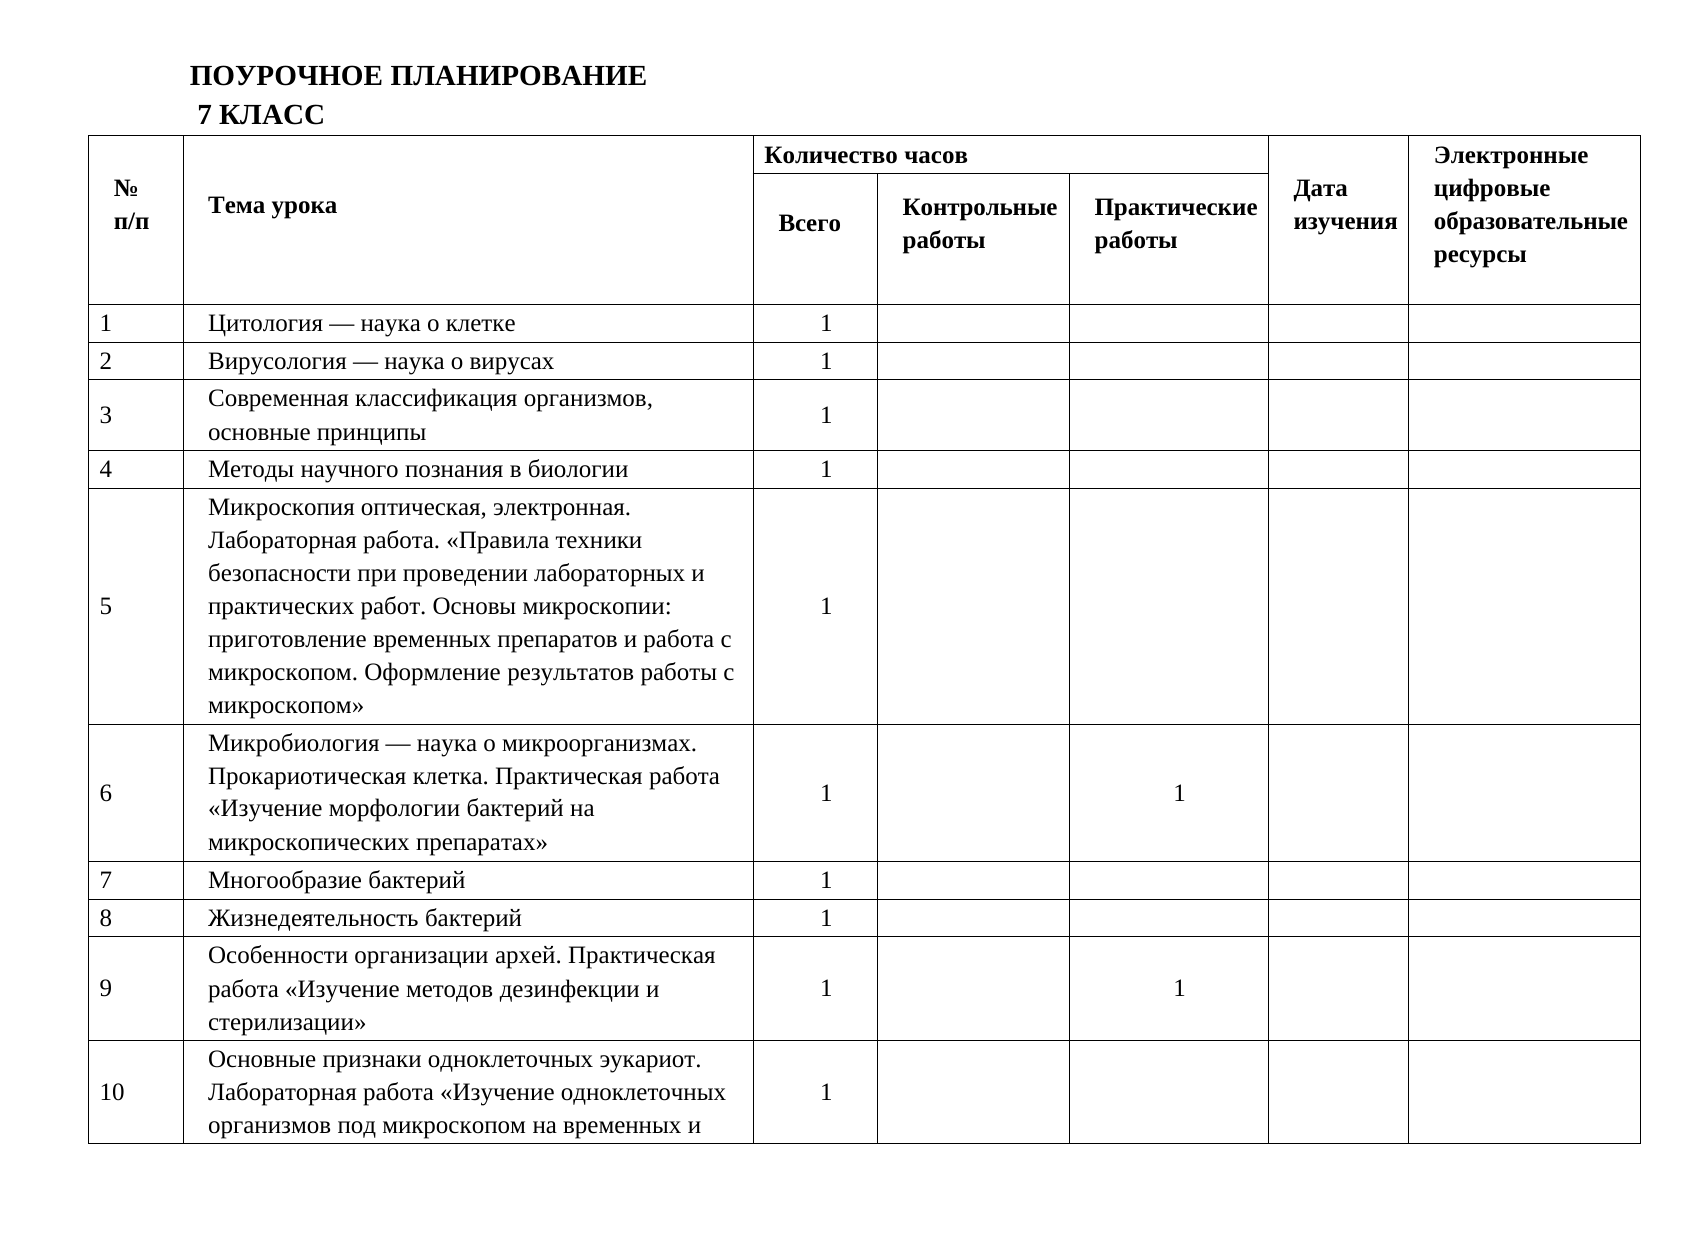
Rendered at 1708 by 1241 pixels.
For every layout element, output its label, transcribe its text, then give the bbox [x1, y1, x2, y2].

table_cell [1070, 900, 1268, 936]
table_cell [1269, 725, 1408, 861]
table_cell [1409, 489, 1640, 724]
table_cell [1409, 305, 1640, 342]
table_cell [878, 489, 1069, 724]
table_cell [878, 900, 1069, 936]
table_cell 9 [89, 937, 183, 1040]
table_cell Многообразие бактерий [184, 862, 753, 899]
table_cell [1409, 725, 1640, 861]
table_cell [878, 343, 1069, 379]
table_header № п/п [89, 136, 183, 304]
table_cell Микроскопия оптическая, электронная. Лабораторная работа. «Правила техники безопасности при проведении лабораторных и практических работ. Основы микроскопии: приготовление временных препаратов и работа с микроскопом. Оформление результатов работы с микроскопом» [184, 489, 753, 724]
table_cell [1409, 343, 1640, 379]
table_cell Особенности организации архей. Практическая работа «Изучение методов дезинфекции и стерилизации» [184, 937, 753, 1040]
table_cell 8 [89, 900, 183, 936]
table_cell Жизнедеятельность бактерий [184, 900, 753, 936]
table_cell 1 [754, 1041, 877, 1143]
table_cell [1269, 305, 1408, 342]
table_cell 1 [1070, 937, 1268, 1040]
table_cell 1 [1070, 725, 1268, 861]
table_cell [1070, 451, 1268, 488]
table_cell [878, 305, 1069, 342]
table_cell 5 [89, 489, 183, 724]
table_cell 10 [89, 1041, 183, 1143]
table_cell [878, 380, 1069, 450]
table_cell [1409, 1041, 1640, 1143]
table_cell [1070, 1041, 1268, 1143]
table_cell 3 [89, 380, 183, 450]
table_cell Практические работы [1070, 174, 1268, 304]
table_cell 1 [754, 489, 877, 724]
table_cell Вирусология — наука о вирусах [184, 343, 753, 379]
table_cell 1 [754, 937, 877, 1040]
table_cell Основные признаки одноклеточных эукариот. Лабораторная работа «Изучение одноклеточных организмов под микроскопом на временных и [184, 1041, 753, 1143]
table_cell Современная классификация организмов, основные принципы [184, 380, 753, 450]
table_cell [1269, 380, 1408, 450]
table_header Количество часов [754, 136, 1268, 173]
table_cell 7 [89, 862, 183, 899]
table_cell [1409, 937, 1640, 1040]
table_cell [1269, 900, 1408, 936]
table_cell 1 [754, 862, 877, 899]
table_cell Цитология — наука о клетке [184, 305, 753, 342]
table_cell 4 [89, 451, 183, 488]
table_cell [1070, 489, 1268, 724]
table_header Дата изучения [1269, 136, 1408, 304]
table_cell [1070, 380, 1268, 450]
table_cell 1 [754, 305, 877, 342]
table_cell [1070, 862, 1268, 899]
text ПОУРОЧНОЕ ПЛАНИРОВАНИЕ 7 КЛАСС [189, 58, 648, 130]
table_cell 1 [754, 725, 877, 861]
table_cell [1269, 343, 1408, 379]
table_cell 1 [754, 380, 877, 450]
table_cell [878, 1041, 1069, 1143]
table_cell [1269, 451, 1408, 488]
table_cell [1070, 343, 1268, 379]
table_cell [1070, 305, 1268, 342]
table_cell 1 [89, 305, 183, 342]
table_header Тема урока [184, 136, 753, 304]
table_cell Методы научного познания в биологии [184, 451, 753, 488]
table_cell Контрольные работы [878, 174, 1069, 304]
table_cell Всего [754, 174, 877, 304]
table_cell [878, 862, 1069, 899]
table_cell [1409, 862, 1640, 899]
table_cell [1409, 900, 1640, 936]
table_cell 2 [89, 343, 183, 379]
table_cell [1269, 937, 1408, 1040]
table_cell [878, 451, 1069, 488]
table_cell 6 [89, 725, 183, 861]
table_cell [1269, 489, 1408, 724]
table_cell [878, 725, 1069, 861]
table_cell [1269, 1041, 1408, 1143]
table_cell [1269, 862, 1408, 899]
table_cell [1409, 380, 1640, 450]
table_cell [878, 937, 1069, 1040]
table_cell 1 [754, 451, 877, 488]
table_cell [1409, 451, 1640, 488]
table_cell Микробиология — наука о микроорганизмах. Прокариотическая клетка. Практическая работа «Изучение морфологии бактерий на микроскопических препаратах» [184, 725, 753, 861]
table_cell 1 [754, 900, 877, 936]
table_header Электронные цифровые образовательные ресурсы [1409, 136, 1640, 304]
table_cell 1 [754, 343, 877, 379]
